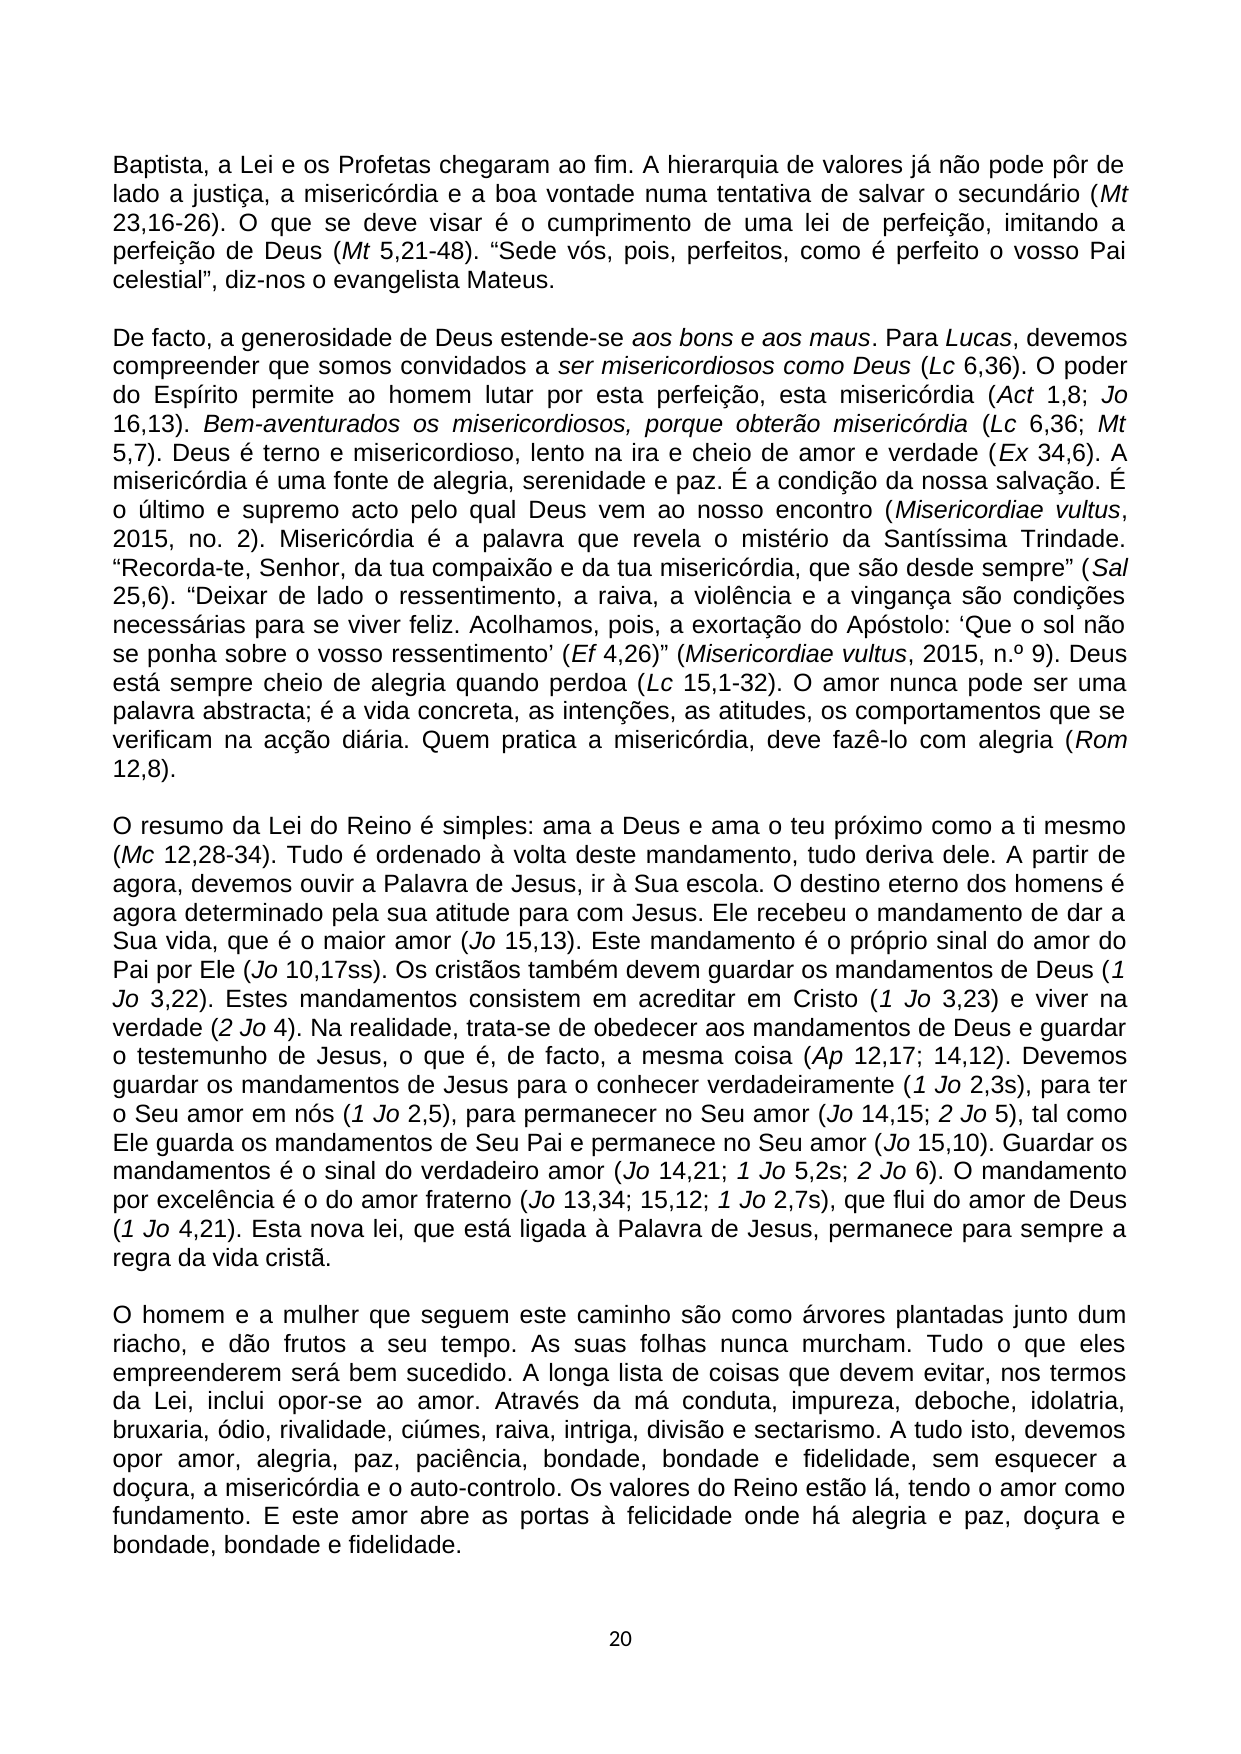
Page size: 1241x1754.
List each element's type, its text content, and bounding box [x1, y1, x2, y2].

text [112, 150, 1128, 294]
text De facto, a generosidade de Deus estende-se aos bons e aos maus. Para Lucas, devemos compreender que somos convidados a ser misericordiosos como Deus (Lc 6,36). O poder do Espírito permite ao homem lutar por esta perfeição, esta misericórdia (Act 1,8; Jo 16,13). Bem-aventurados os misericordiosos, porque obterão misericórdia (Lc 6,36; Mt 5,7). Deus é terno e misericordioso, lento na ira e cheio de amor e verdade (Ex 34,6). A misericórdia é uma fonte de alegria, serenidade e paz. É a condição da nossa salvação. É o último e supremo acto pelo qual Deus vem ao nosso encontro (Misericordiae vultus, 2015, no. 2). Misericórdia é a palavra que revela o mistério da Santíssima Trindade. “Recorda-te, Senhor, da tua compaixão e da tua misericórdia, que são desde sempre” (Sal 25,6). “Deixar de lado o ressentimento, a raiva, a violência e a vingança são condições necessárias para se viver feliz. Acolhamos, pois, a exortação do Apóstolo: ‘Que o sol não se ponha sobre o vosso ressentimento’ (Ef 4,26)” (Misericordiae vultus, 2015, n.º 9). Deus está sempre cheio de alegria quando perdoa (Lc 15,1-32). O amor nunca pode ser uma palavra abstracta; é a vida concreta, as intenções, as atitudes, os comportamentos que se verificam na acção diária. Quem pratica a misericórdia, deve fazê-lo com alegria (Rom 12,8). [112, 322, 1128, 782]
text O homem e a mulher que seguem este caminho são como árvores plantadas junto dum riacho, e dão frutos a seu tempo. As suas folhas nunca murcham. Tudo o que eles empreenderem será bem sucedido. A longa lista de coisas que devem evitar, nos termos da Lei, inclui opor-se ao amor. Através da má conduta, impureza, deboche, idolatria, bruxaria, ódio, rivalidade, ciúmes, raiva, intriga, divisão e sectarismo. A tudo isto, devemos opor amor, alegria, paz, paciência, bondade, bondade e fidelidade, sem esquecer a doçura, a misericórdia e o auto-controlo. Os valores do Reino estão lá, tendo o amor como fundamento. E este amor abre as portas à felicidade onde há alegria e paz, doçura e bondade, bondade e fidelidade. [112, 1300, 1128, 1559]
text O resumo da Lei do Reino é simples: ama a Deus e ama o teu próximo como a ti mesmo (Mc 12,28-34). Tudo é ordenado à volta deste mandamento, tudo deriva dele. A partir de agora, devemos ouvir a Palavra de Jesus, ir à Sua escola. O destino eterno dos homens é agora determinado pela sua atitude para com Jesus. Ele recebeu o mandamento de dar a Sua vida, que é o maior amor (Jo 15,13). Este mandamento é o próprio sinal do amor do Pai por Ele (Jo 10,17ss). Os cristãos também devem guardar os mandamentos de Deus (1 Jo 3,22). Estes mandamentos consistem em acreditar em Cristo (1 Jo 3,23) e viver na verdade (2 Jo 4). Na realidade, trata-se de obedecer aos mandamentos de Deus e guardar o testemunho de Jesus, o que é, de facto, a mesma coisa (Ap 12,17; 14,12). Devemos guardar os mandamentos de Jesus para o conhecer verdadeiramente (1 Jo 2,3s), para ter o Seu amor em nós (1 Jo 2,5), para permanecer no Seu amor (Jo 14,15; 2 Jo 5), tal como Ele guarda os mandamentos de Seu Pai e permanece no Seu amor (Jo 15,10). Guardar os mandamentos é o sinal do verdadeiro amor (Jo 14,21; 1 Jo 5,2s; 2 Jo 6). O mandamento por excelência é o do amor fraterno (Jo 13,34; 15,12; 1 Jo 2,7s), que flui do amor de Deus (1 Jo 4,21). Esta nova lei, que está ligada à Palavra de Jesus, permanece para sempre a regra da vida cristã. [112, 811, 1128, 1271]
